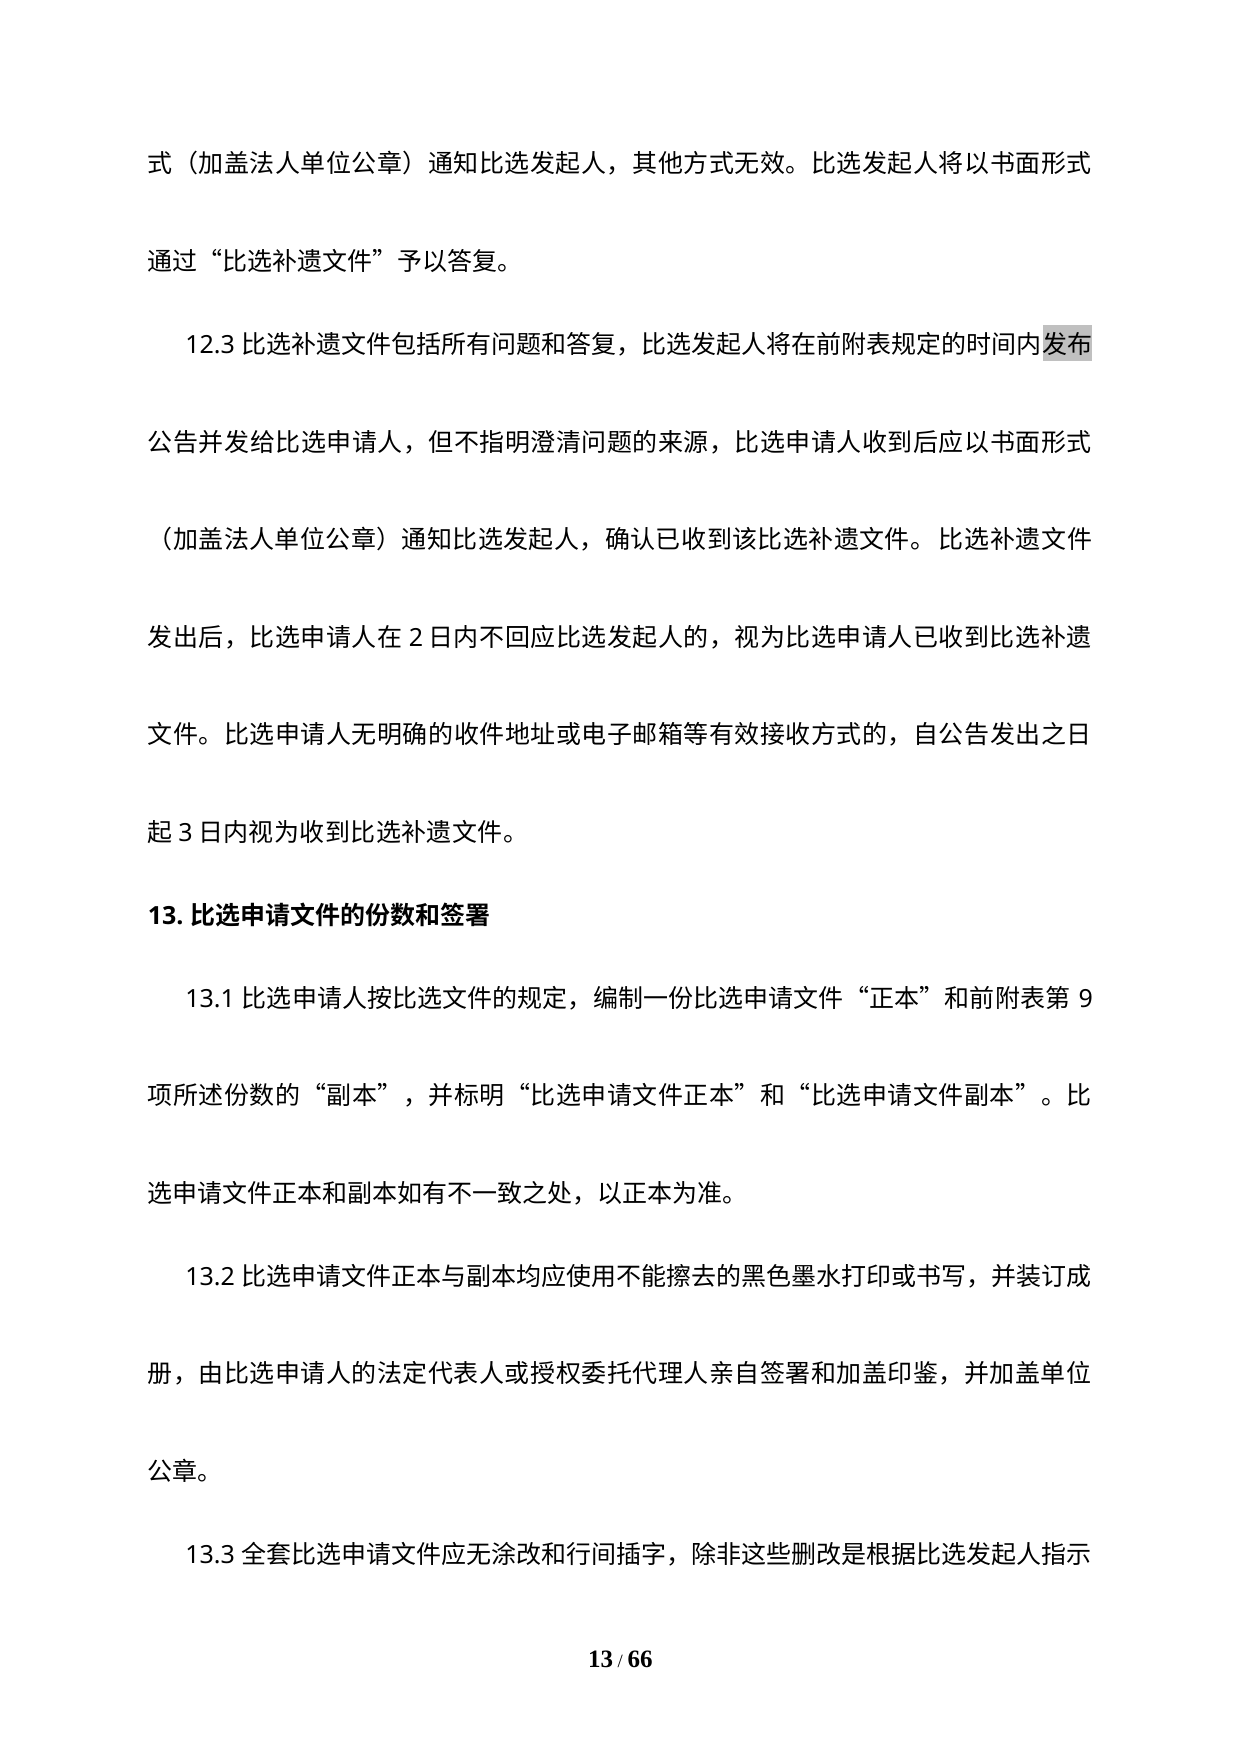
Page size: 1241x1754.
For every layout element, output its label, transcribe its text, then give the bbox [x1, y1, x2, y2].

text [148, 129, 1092, 292]
text 13.2 比选申请文件正本与副本均应使用不能擦去的黑色墨水打印或书写，并装订成册，由比选申请人的法定代表人或授权委托代理人亲自签署和加盖印鉴，并加盖单位公章。 [148, 1242, 1092, 1502]
text 12.3 比选补遗文件包括所有问题和答复，比选发起人将在前附表规定的时间内发布公告并发给比选申请人，但不指明澄清问题的来源，比选申请人收到后应以书面形式（加盖法人单位公章）通知比选发起人，确认已收到该比选补遗文件。比选补遗文件发出后，比选申请人在2日内不回应比选发起人的，视为比选申请人已收到比选补遗文件。比选申请人无明确的收件地址或电子邮箱等有效接收方式的，自公告发出之日起3日内视为收到比选补遗文件。 [148, 310, 1092, 863]
text 13.1 比选申请人按比选文件的规定，编制一份比选申请文件“正本”和前附表第9项所述份数的“副本”，并标明“比选申请文件正本”和“比选申请文件副本”。比选申请文件正本和副本如有不一致之处，以正本为准。 [148, 964, 1092, 1224]
subtitle 13. 比选申请文件的份数和签署 [148, 881, 1092, 946]
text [148, 1520, 1092, 1585]
